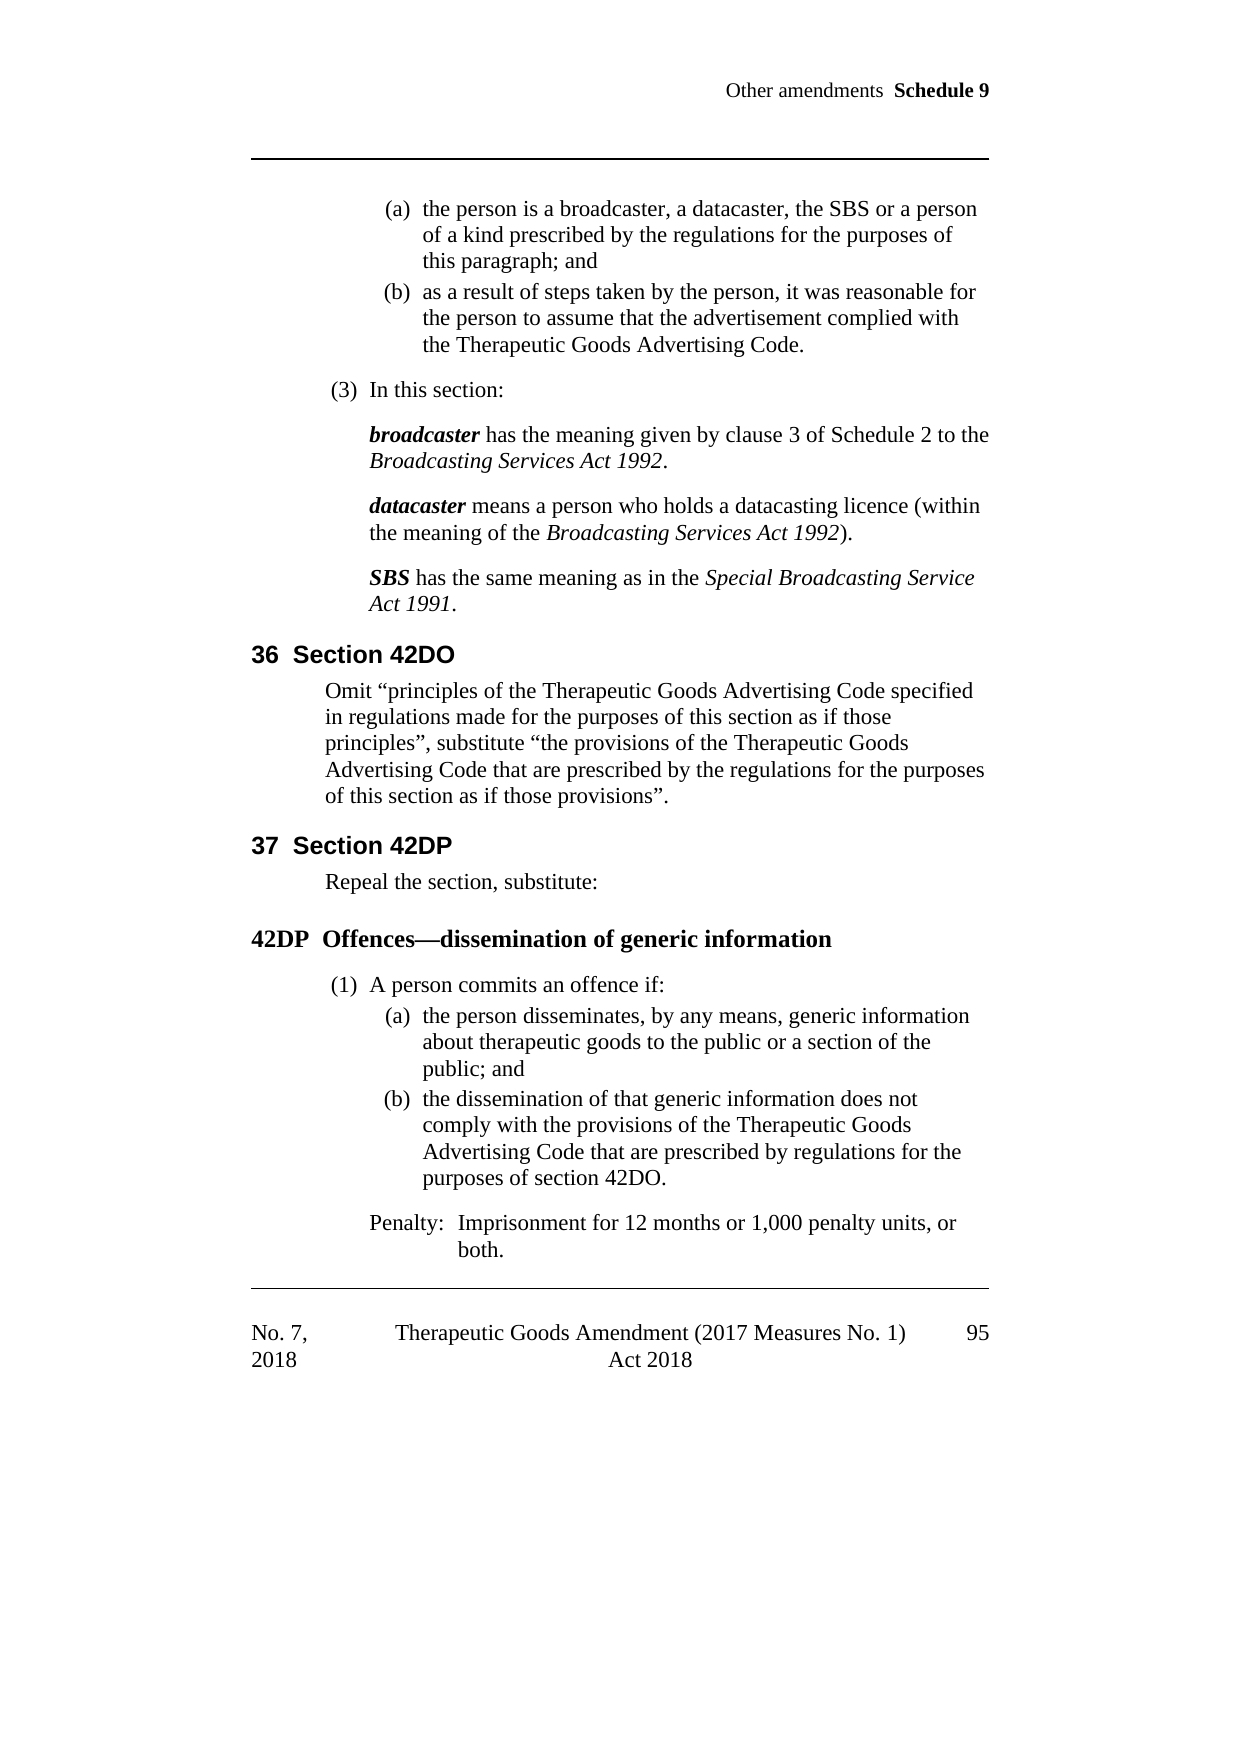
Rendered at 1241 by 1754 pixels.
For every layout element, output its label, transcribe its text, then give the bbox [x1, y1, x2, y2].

text 36 Section 42DO [251, 639, 989, 668]
text (a) the person disseminates, by any means, generic information about therapeutic goods to the public or a section of the public; and [251, 1002, 989, 1081]
text Repeal the section, substitute: [325, 868, 989, 895]
text SBS has the same meaning as in the Special Broadcasting Service Act 1991. [369, 564, 989, 617]
text (1) A person commits an offence if: [251, 971, 989, 998]
text (b) the dissemination of that generic information does not comply with the provisions of the Therapeutic Goods Advertising Code that are prescribed by regulations for the purposes of section 42DO. [251, 1085, 989, 1191]
text datacaster means a person who holds a datacasting licence (within the meaning of the Broadcasting Services Act 1992). [369, 492, 989, 545]
text 42DP Offences—dissemination of generic information [251, 924, 989, 953]
text (b) as a result of steps taken by the person, it was reasonable for the person to assume that the advertisement complied with the Therapeutic Goods Advertising Code. [251, 278, 989, 357]
text broadcaster has the meaning given by clause 3 of Schedule 2 to the Broadcasting Services Act 1992. [369, 421, 989, 474]
text Penalty: Imprisonment for 12 months or 1,000 penalty units, or both. [369, 1209, 989, 1262]
text 37 Section 42DP [251, 831, 989, 860]
text (a) the person is a broadcaster, a datacaster, the SBS or a person of a kind prescribed by the regulations for the purposes of this paragraph; and [251, 195, 989, 274]
text Omit “principles of the Therapeutic Goods Advertising Code specified in regulations made for the purposes of this section as if those principles”, substitute “the provisions of the Therapeutic Goods Advertising Code that are prescribed by the regulations for the purposes of this section as if those provisions”. [325, 677, 989, 808]
text (3) In this section: [251, 376, 989, 402]
